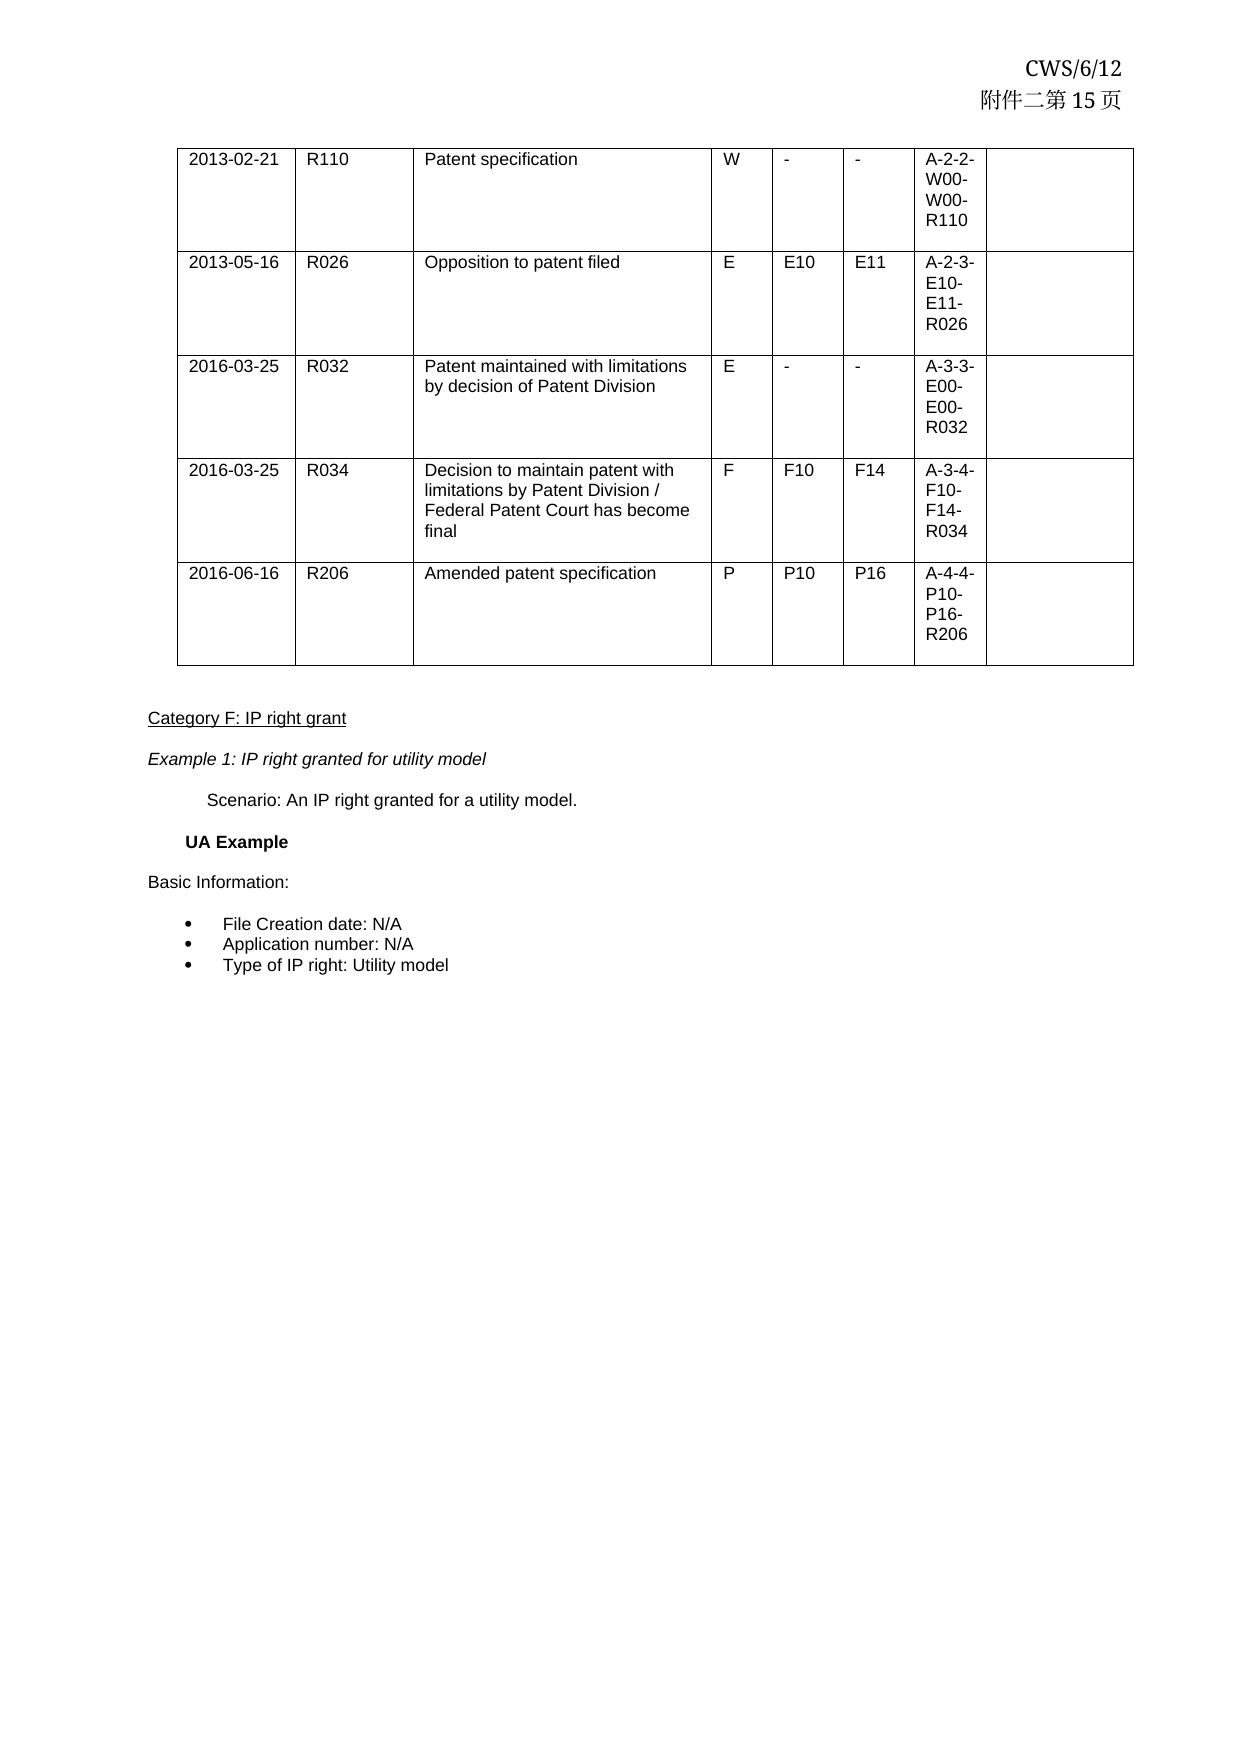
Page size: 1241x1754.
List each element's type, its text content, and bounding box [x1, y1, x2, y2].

table_cell - [773, 356, 843, 458]
text UA Example [185, 831, 1122, 852]
table_cell Decision to maintain patent with limitations by Patent Division / Federal Patent Court has become final [414, 459, 711, 562]
table_cell R032 [296, 356, 413, 458]
table_cell [987, 563, 1133, 665]
table_cell - [844, 149, 914, 251]
table_cell - [844, 356, 914, 458]
table_cell R034 [296, 459, 413, 562]
table_cell 2016-03-25 [178, 356, 295, 458]
table_cell 2013-05-16 [178, 252, 295, 355]
table_cell A-3-3-E00-E00-R032 [915, 356, 986, 458]
table_cell [987, 252, 1133, 355]
table_cell A-2-3-E10-E11-R026 [915, 252, 986, 355]
table_cell A-2-2-W00-W00-R110 [915, 149, 986, 251]
table_cell [987, 459, 1133, 562]
table_cell [987, 356, 1133, 458]
table_cell W [712, 149, 772, 251]
table_cell E [712, 356, 772, 458]
table_cell A-4-4-P10-P16-R206 [915, 563, 986, 665]
list Type of IP right: Utility model [185, 954, 1122, 975]
table_cell E11 [844, 252, 914, 355]
table_cell 2016-06-16 [178, 563, 295, 665]
table_cell 2013-02-21 [178, 149, 295, 251]
list File Creation date: N/A [185, 913, 1122, 934]
table_cell E10 [773, 252, 843, 355]
table_cell E [712, 252, 772, 355]
table_cell R206 [296, 563, 413, 665]
table_cell Patent maintained with limitations by decision of Patent Division [414, 356, 711, 458]
table_cell Patent specification [414, 149, 711, 251]
table_cell F [712, 459, 772, 562]
table_cell Opposition to patent filed [414, 252, 711, 355]
table_cell - [773, 149, 843, 251]
table_cell F14 [844, 459, 914, 562]
table_cell F10 [773, 459, 843, 562]
table_cell R110 [296, 149, 413, 251]
table_cell P16 [844, 563, 914, 665]
subtitle Example 1: IP right granted for utility model [148, 749, 1122, 769]
table_cell A-3-4-F10-F14-R034 [915, 459, 986, 562]
text Scenario: An IP right granted for a utility model. [207, 790, 1122, 811]
table_cell 2016-03-25 [178, 459, 295, 562]
table_cell Amended patent specification [414, 563, 711, 665]
list Application number: N/A [185, 934, 1122, 954]
text Basic Information: [148, 872, 1122, 893]
table_cell P10 [773, 563, 843, 665]
subtitle Category F: IP right grant [148, 708, 1122, 728]
table_cell P [712, 563, 772, 665]
table_cell [987, 149, 1133, 251]
table_cell R026 [296, 252, 413, 355]
